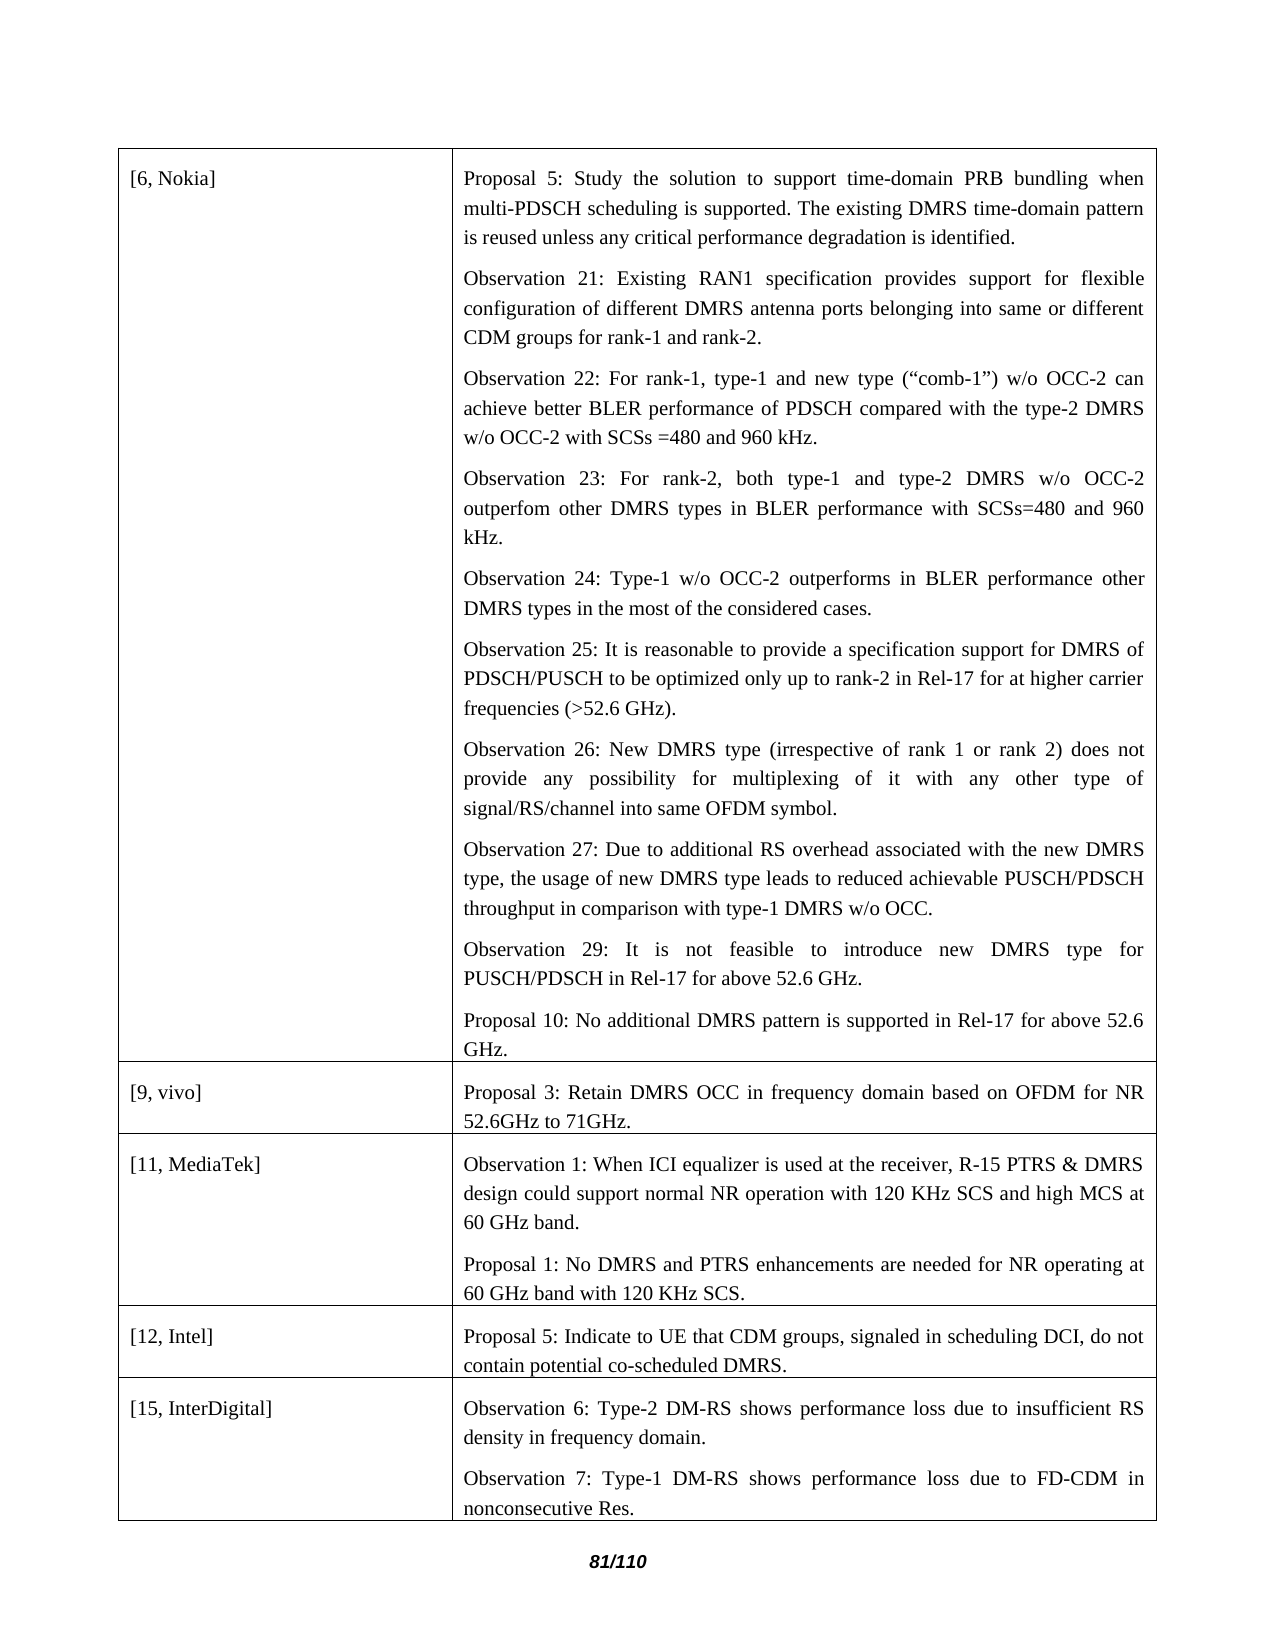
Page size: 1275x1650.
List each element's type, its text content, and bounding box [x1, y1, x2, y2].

table_cell Proposal 3: Retain DMRS OCC in frequency domain based on OFDM for NR 52.6GHz to 71GHz. [453, 1062, 1156, 1133]
table_cell [15, InterDigital] [119, 1378, 452, 1519]
table_cell Proposal 5: Indicate to UE that CDM groups, signaled in scheduling DCI, do not contain potential co-scheduled DMRS. [453, 1306, 1156, 1377]
table_cell [11, MediaTek] [119, 1134, 452, 1305]
table_cell [12, Intel] [119, 1306, 452, 1377]
table_cell Observation 1: When ICI equalizer is used at the receiver, R-15 PTRS & DMRS design could support normal NR operation with 120 KHz SCS and high MCS at 60 GHz band. Proposal 1: No DMRS and PTRS enhancements are needed for NR operating at 60 GHz band with 120 KHz SCS. [453, 1134, 1156, 1305]
table_cell Proposal 5: Study the solution to support time-domain PRB bundling when multi-PDSCH scheduling is supported. The existing DMRS time-domain pattern is reused unless any critical performance degradation is identified. Observation 21: Existing RAN1 specification provides support for flexible configuration of different DMRS antenna ports belonging into same or different CDM groups for rank-1 and rank-2. Observation 22: For rank-1, type-1 and new type (“comb-1”) w/o OCC-2 can achieve better BLER performance of PDSCH compared with the type-2 DMRS w/o OCC-2 with SCSs =480 and 960 kHz. Observation 23: For rank-2, both type-1 and type-2 DMRS w/o OCC-2 outperfom other DMRS types in BLER performance with SCSs=480 and 960 kHz. Observation 24: Type-1 w/o OCC-2 outperforms in BLER performance other DMRS types in the most of the considered cases. Observation 25: It is reasonable to provide a specification support for DMRS of PDSCH/PUSCH to be optimized only up to rank-2 in Rel-17 for at higher carrier frequencies (>52.6 GHz). Observation 26: New DMRS type (irrespective of rank 1 or rank 2) does not provide any possibility for multiplexing of it with any other type of signal/RS/channel into same OFDM symbol. Observation 27: Due to additional RS overhead associated with the new DMRS type, the usage of new DMRS type leads to reduced achievable PUSCH/PDSCH throughput in comparison with type-1 DMRS w/o OCC. Observation 29: It is not feasible to introduce new DMRS type for PUSCH/PDSCH in Rel-17 for above 52.6 GHz. Proposal 10: No additional DMRS pattern is supported in Rel-17 for above 52.6 GHz. [453, 149, 1156, 1061]
table_cell [9, vivo] [119, 1062, 452, 1133]
table_cell [6, Nokia] [119, 149, 452, 1061]
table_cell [453, 1378, 1156, 1519]
